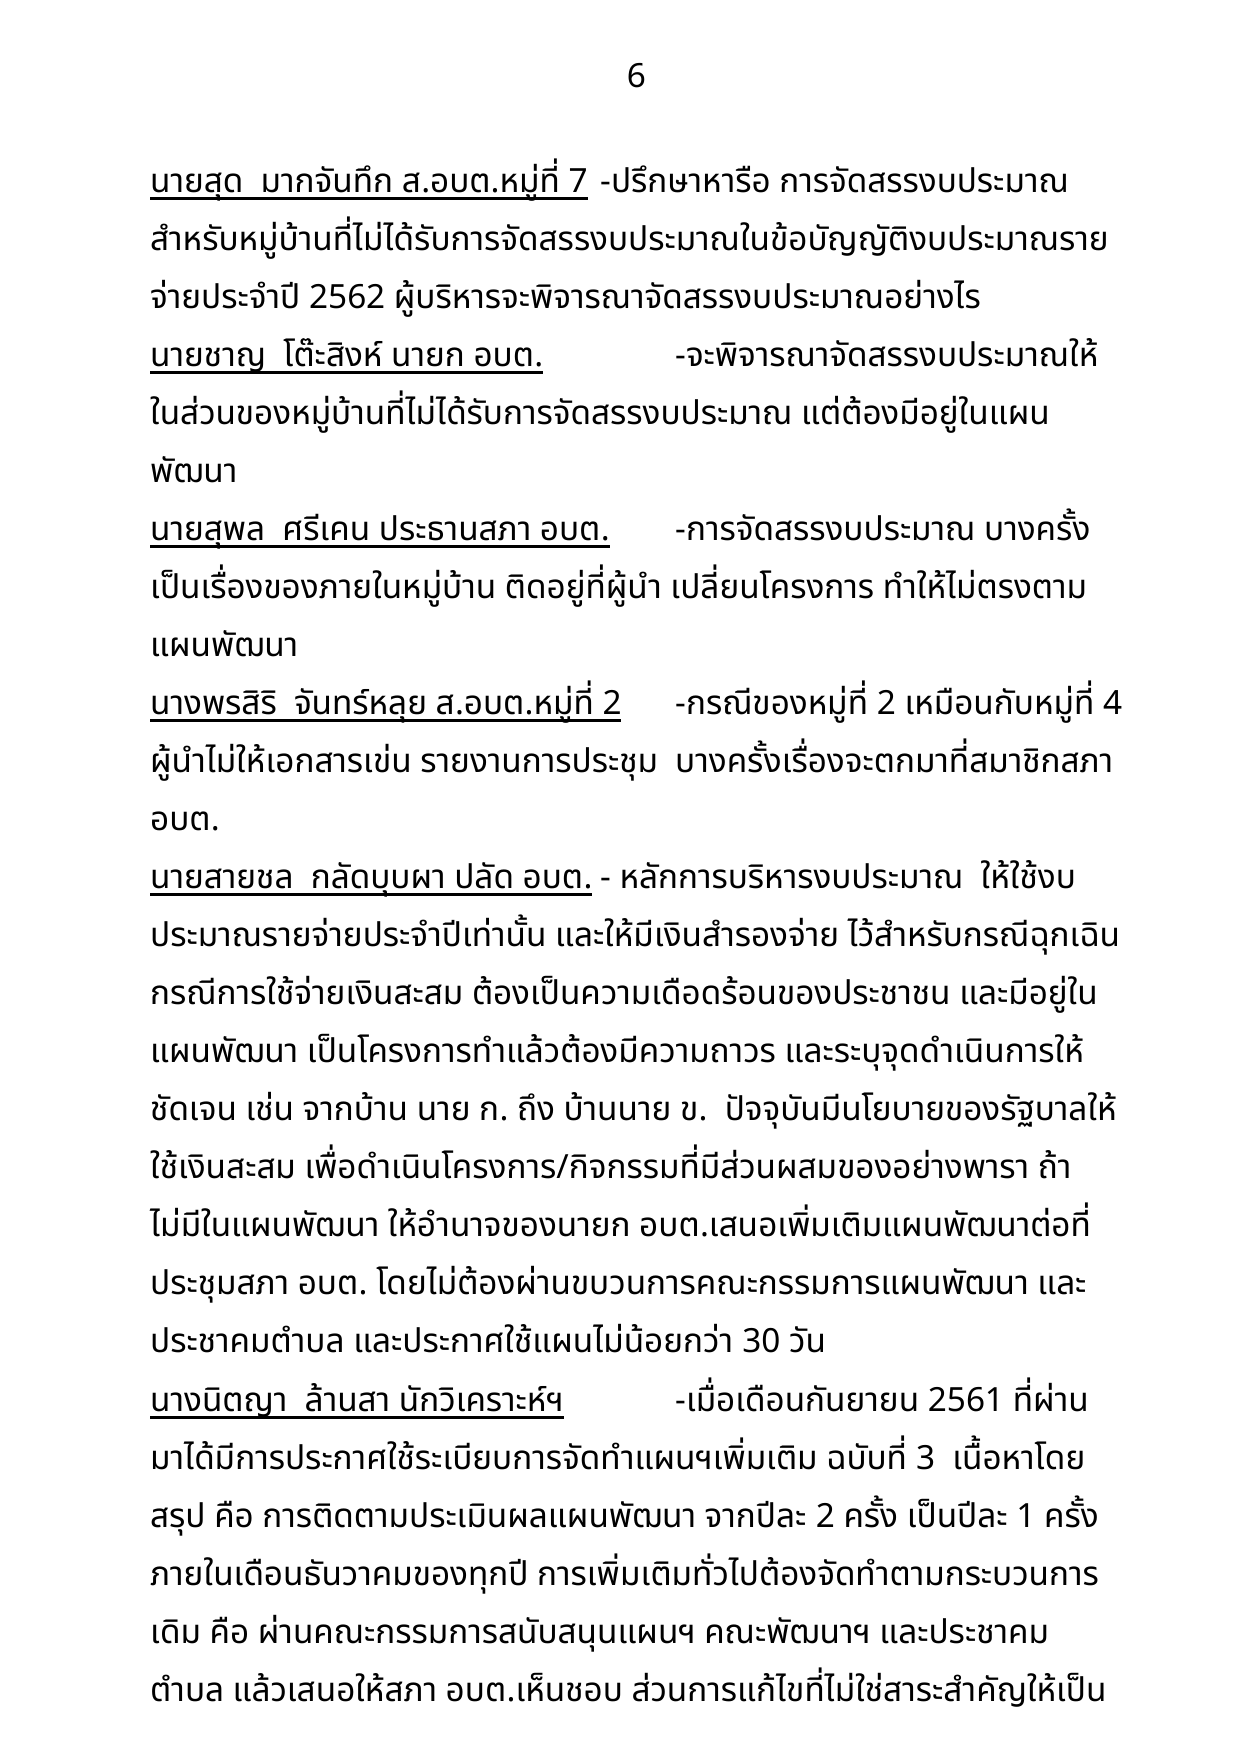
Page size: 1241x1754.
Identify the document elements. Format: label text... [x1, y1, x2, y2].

text 6 [150, 52, 1122, 98]
text นายสุด มากจันทึก ส.อบต.หมู่ที่ 7 -ปรึกษาหารือ การจัดสรรงบประมาณสำหรับหมู่บ้านที่ไม่ได้รับการจัดสรรงบประมาณในข้อบัญญัติงบประมาณรายจ่ายประจำปี 2562 ผู้บริหารจะพิจารณาจัดสรรงบประมาณอย่างไร [150, 157, 1122, 323]
text นางพรสิริ จันทร์หลุย ส.อบต.หมู่ที่ 2 -กรณีของหมู่ที่ 2 เหมือนกับหมู่ที่ 4 ผู้นำไม่ให้เอกสารเข่น รายงานการประชุม บางครั้งเรื่องจะตกมาที่สมาชิกสภา อบต. [150, 679, 1122, 845]
text นายสุพล ศรีเคน ประธานสภา อบต. -การจัดสรรงบประมาณ บางครั้งเป็นเรื่องของภายในหมู่บ้าน ติดอยู่ที่ผู้นำ เปลี่ยนโครงการ ทำให้ไม่ตรงตามแผนพัฒนา [150, 505, 1122, 671]
text นายชาญ โต๊ะสิงห์ นายก อบต. -จะพิจารณาจัดสรรงบประมาณให้ในส่วนของหมู่บ้านที่ไม่ได้รับการจัดสรรงบประมาณ แต่ต้องมีอยู่ในแผนพัฒนา [150, 331, 1122, 497]
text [150, 1375, 1122, 1716]
text นายสายชล กลัดบุบผา ปลัด อบต. - หลักการบริหารงบประมาณ ให้ใช้งบประมาณรายจ่ายประจำปีเท่านั้น และให้มีเงินสำรองจ่าย ไว้สำหรับกรณีฉุกเฉิน กรณีการใช้จ่ายเงินสะสม ต้องเป็นความเดือดร้อนของประชาชน และมีอยู่ในแผนพัฒนา เป็นโครงการทำแล้วต้องมีความถาวร และระบุจุดดำเนินการให้ชัดเจน เช่น จากบ้าน นาย ก. ถึง บ้านนาย ข. ปัจจุบันมีนโยบายของรัฐบาลให้ใช้เงินสะสม เพื่อดำเนินโครงการ/กิจกรรมที่มีส่วนผสมของอย่างพารา ถ้าไม่มีในแผนพัฒนา ให้อำนาจของนายก อบต.เสนอเพิ่มเติมแผนพัฒนาต่อที่ประชุมสภา อบต. โดยไม่ต้องผ่านขบวนการคณะกรรมการแผนพัฒนา และประชาคมตำบล และประกาศใช้แผนไม่น้อยกว่า 30 วัน [150, 853, 1122, 1368]
